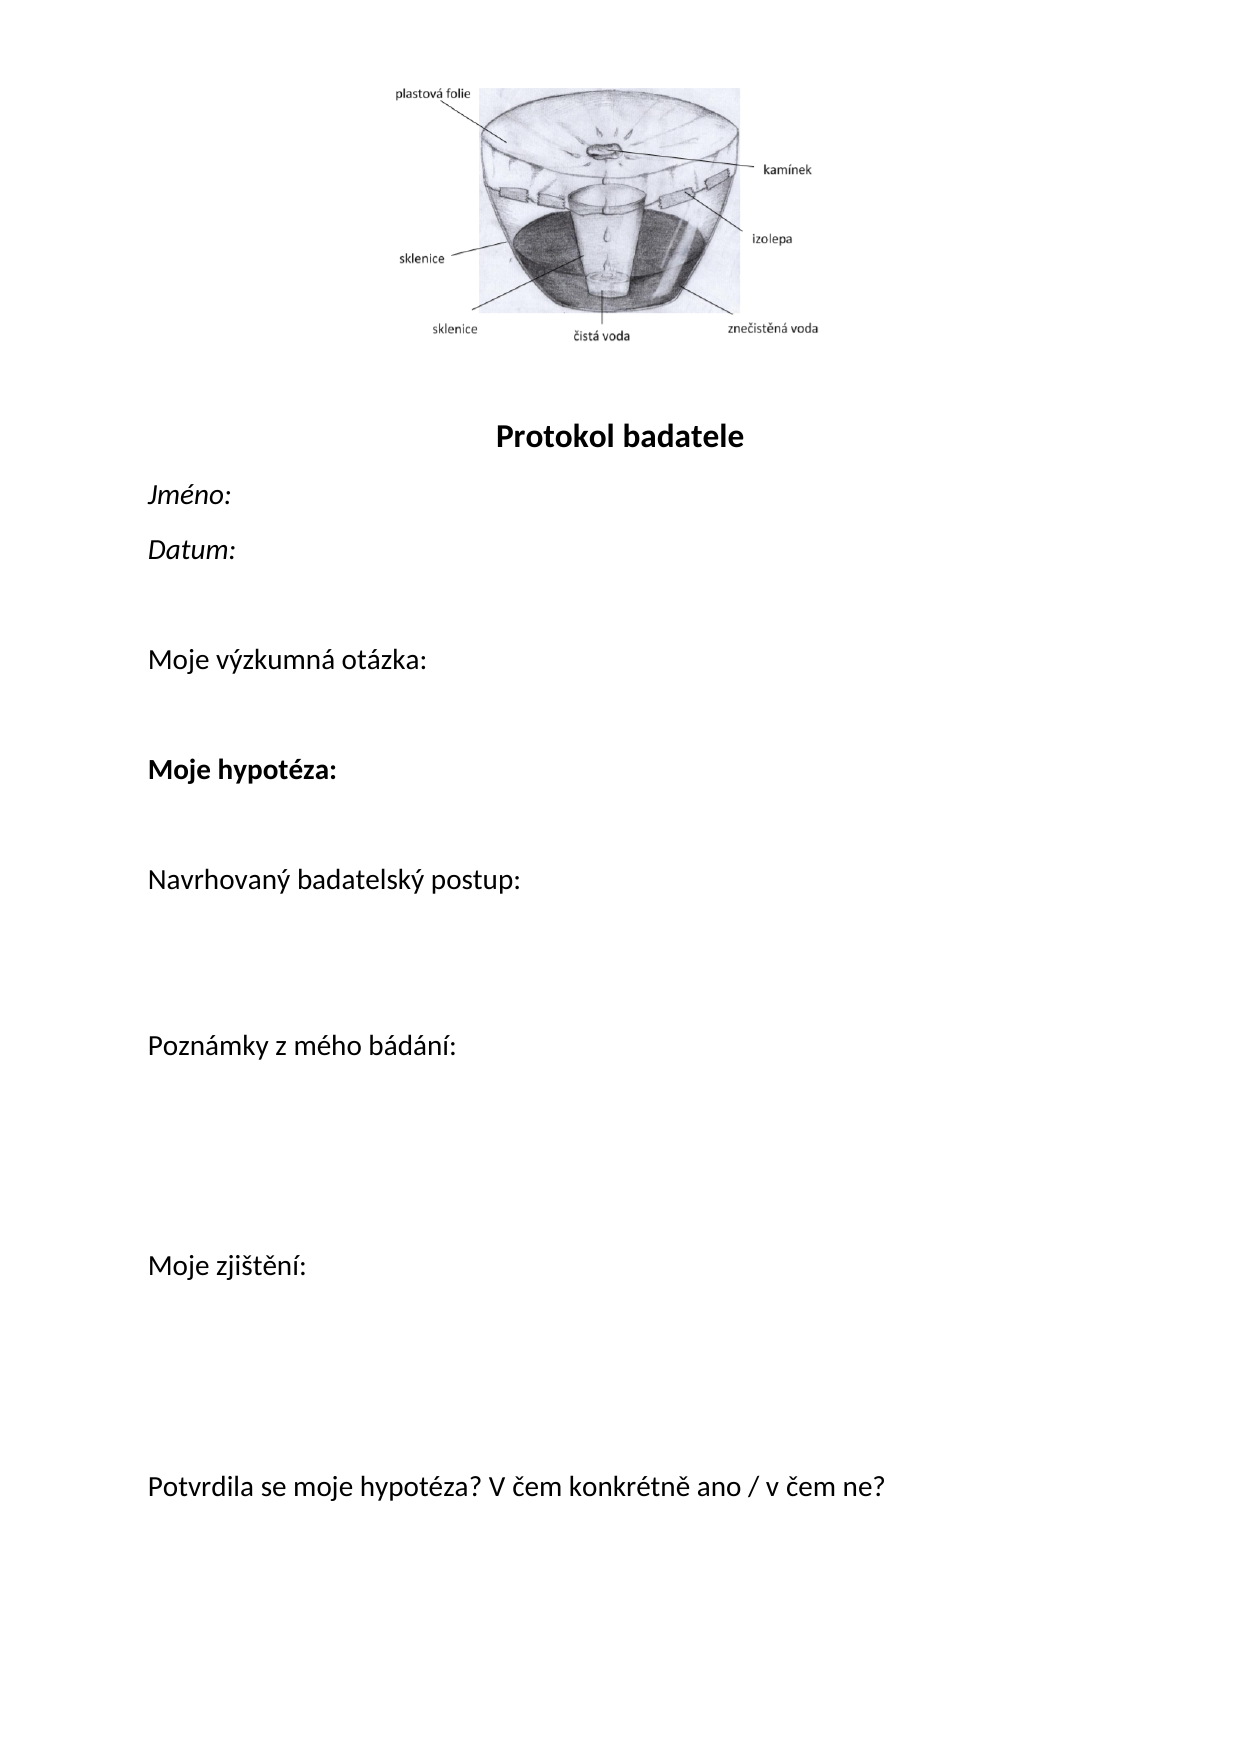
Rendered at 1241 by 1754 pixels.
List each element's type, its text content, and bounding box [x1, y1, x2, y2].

text Datum: [148, 531, 1093, 566]
text Protokol badatele [148, 415, 1093, 456]
text Navrhovaný badatelský postup: [148, 861, 1093, 897]
text Moje výzkumná otázka: [148, 641, 1093, 677]
text Jméno: [148, 476, 1093, 511]
text Moje hypotéza: [148, 751, 1093, 787]
text Moje zjištění: [148, 1247, 1093, 1283]
picture [375, 73, 865, 360]
text Poznámky z mého bádání: [148, 1027, 1093, 1062]
text Potvrdila se moje hypotéza? V čem konkrétně ano / v čem ne? [148, 1468, 1093, 1503]
